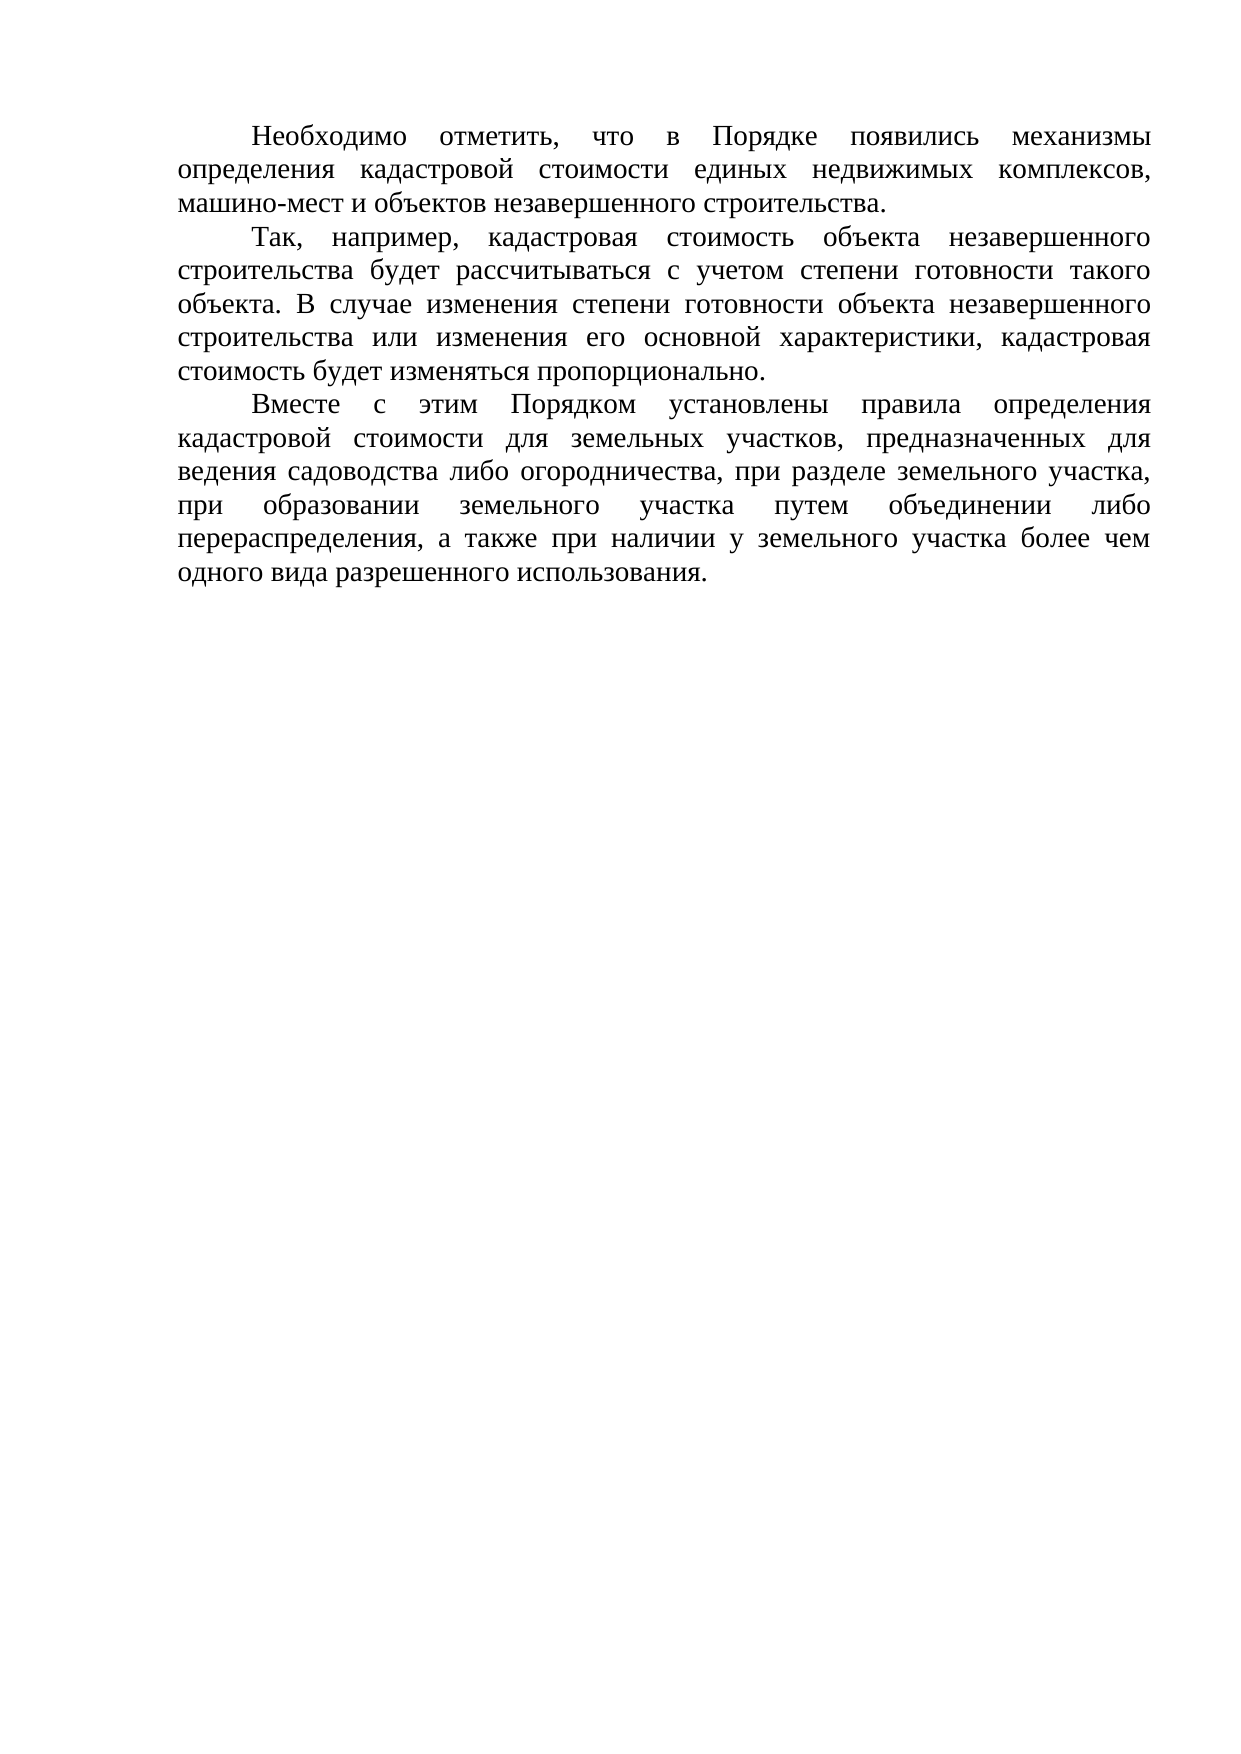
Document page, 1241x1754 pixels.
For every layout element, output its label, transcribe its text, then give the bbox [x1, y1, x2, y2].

text Необходимо отметить, что в Порядке появились механизмы определения кадастровой стоимости единых недвижимых комплексов, машино-мест и объектов незавершенного строительства. [177, 118, 1152, 219]
text Вместе с этим Порядком установлены правила определения кадастровой стоимости для земельных участков, предназначенных для ведения садоводства либо огородничества, при разделе земельного участка, при образовании земельного участка путем объединении либо перераспределения, а также при наличии у земельного участка более чем одного вида разрешенного использования. [177, 386, 1152, 588]
text Так, например, кадастровая стоимость объекта незавершенного строительства будет рассчитываться с учетом степени готовности такого объекта. В случае изменения степени готовности объекта незавершенного строительства или изменения его основной характеристики, кадастровая стоимость будет изменяться пропорционально. [177, 219, 1152, 386]
